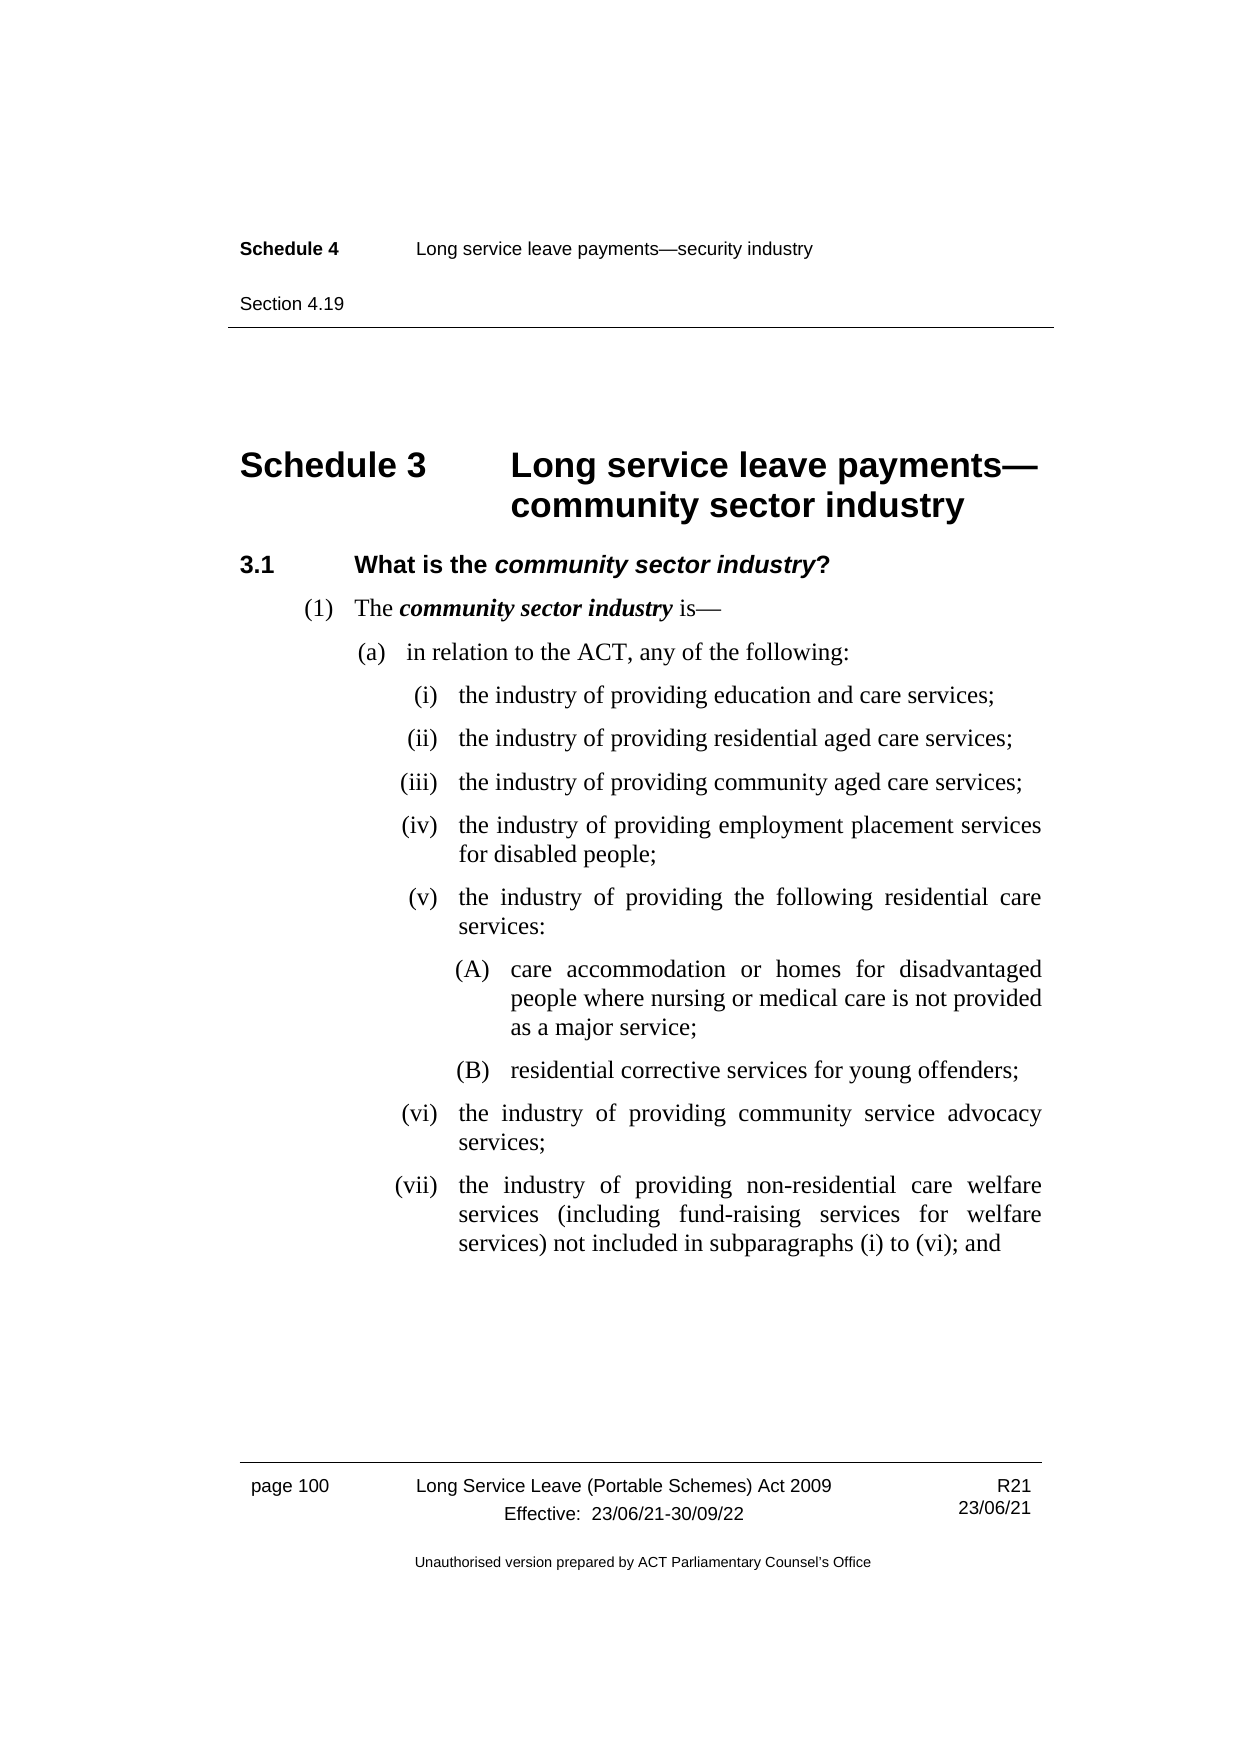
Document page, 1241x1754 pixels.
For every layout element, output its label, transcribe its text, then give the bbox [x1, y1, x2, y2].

text (vii) the industry of providing non-residential care welfare services (including fund-raising services for welfare services) not included in subparagraphs (i) to (vi); and [239, 1171, 1042, 1257]
text (1) The community sector industry is— [239, 593, 1042, 622]
text (A) care accommodation or homes for disadvantaged people where nursing or medical care is not provided as a major service; [239, 954, 1042, 1041]
text (iii) the industry of providing community aged care services; [239, 767, 1042, 796]
text (i) the industry of providing education and care services; [239, 680, 1042, 709]
text (vi) the industry of providing community service advocacy services; [239, 1098, 1042, 1156]
text (B) residential corrective services for young offenders; [239, 1055, 1042, 1084]
subtitle 3.1 What is the community sector industry? [239, 550, 1042, 579]
subtitle Schedule 3 Long service leave payments—community sector industry [239, 444, 1042, 525]
text (a) in relation to the ACT, any of the following: [239, 637, 1042, 666]
text (ii) the industry of providing residential aged care services; [239, 723, 1042, 752]
text (v) the industry of providing the following residential care services: [239, 882, 1042, 940]
text (iv) the industry of providing employment placement services for disabled people; [239, 810, 1042, 868]
